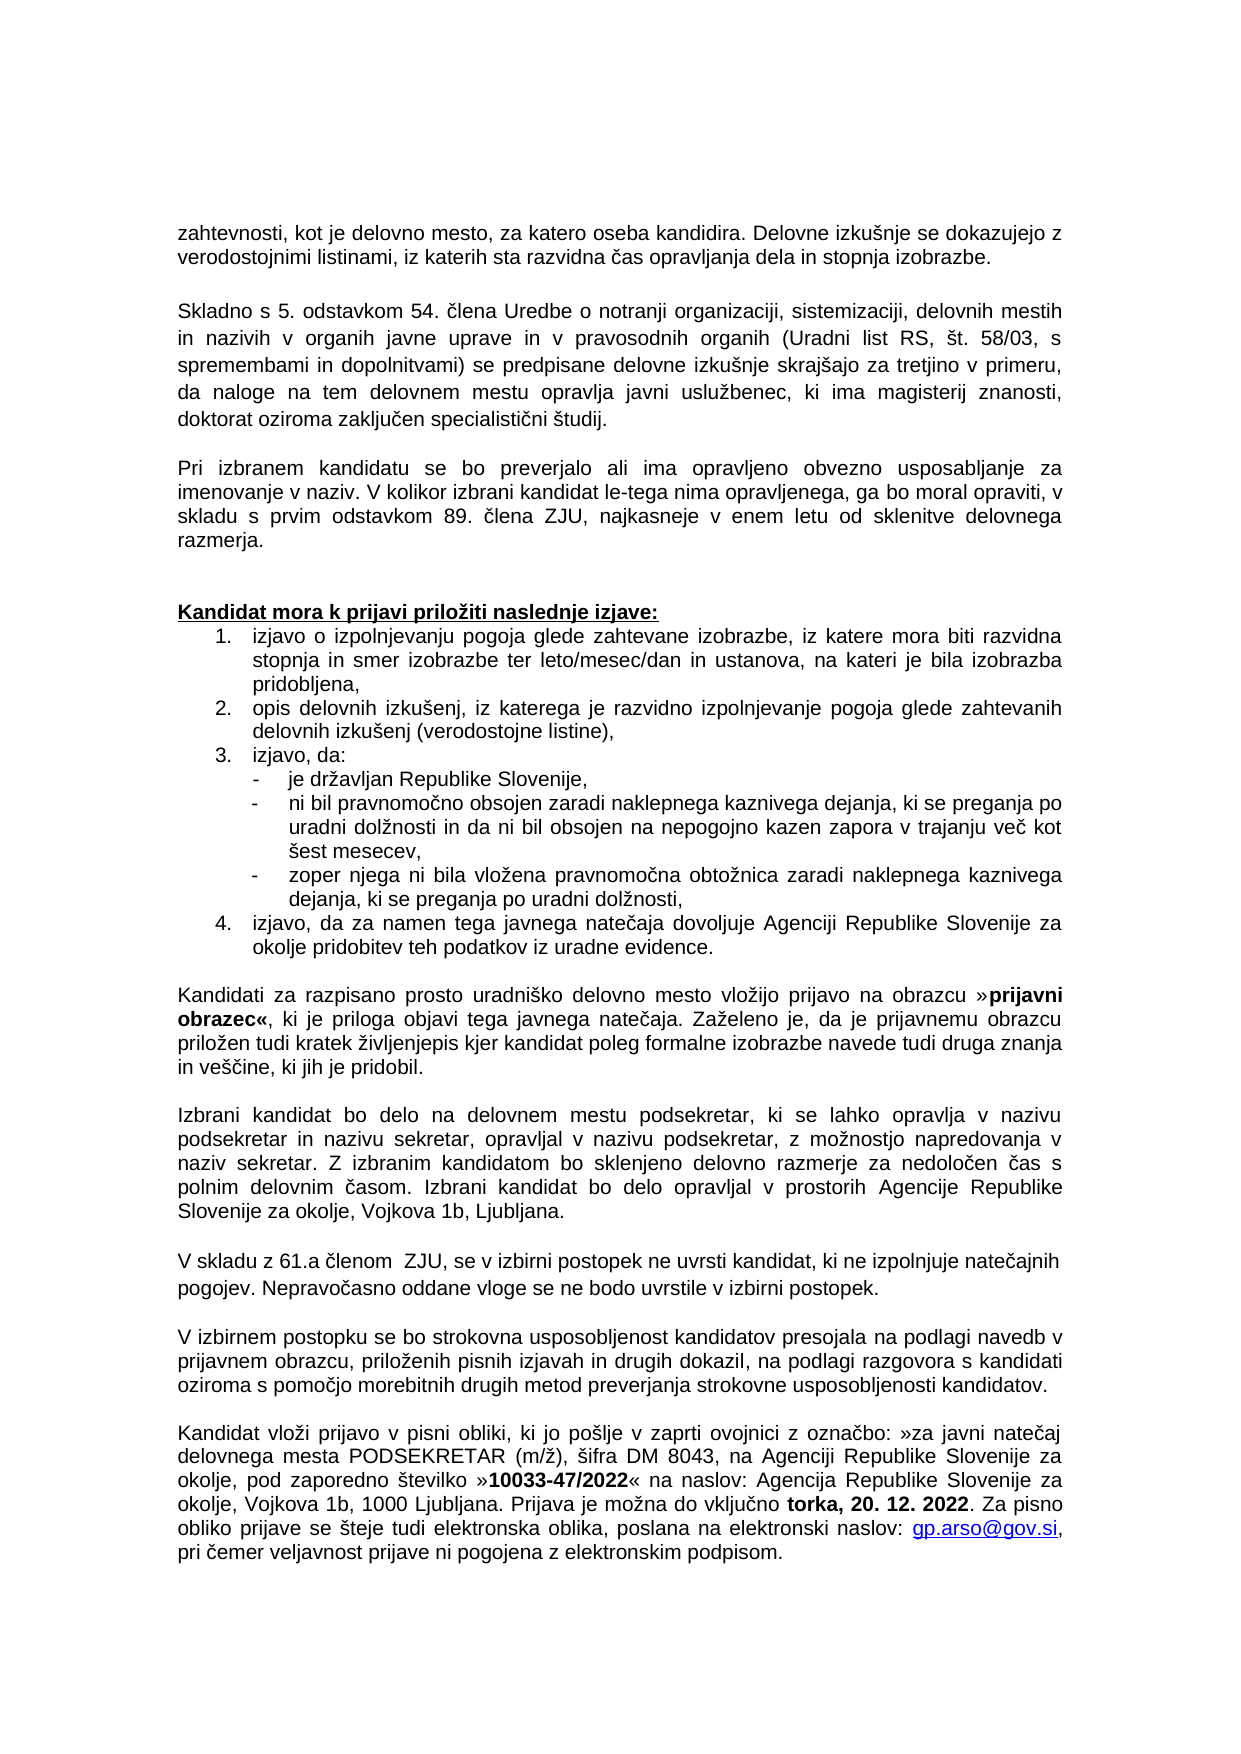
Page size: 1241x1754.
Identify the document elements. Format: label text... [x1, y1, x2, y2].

text Kandidat mora k prijavi priložiti naslednje izjave: [177, 599, 1063, 623]
text Pri izbranem kandidatu se bo preverjalo ali ima opravljeno obvezno usposabljanje za imenovanje v naziv. V kolikor izbrani kandidat le-tega nima opravljenega, ga bo moral opraviti, v skladu s prvim odstavkom 89. člena ZJU, najkasneje v enem letu od sklenitve delovnega razmerja. [177, 456, 1063, 552]
list opis delovnih izkušenj, iz katerega je razvidno izpolnjevanje pogoja glede zahtevanih delovnih izkušenj (verodostojne listine), [215, 695, 1063, 743]
list izjavo, da za namen tega javnega natečaja dovoljuje Agenciji Republike Slovenije za okolje pridobitev teh podatkov iz uradne evidence. [215, 911, 1063, 959]
list ni bil pravnomočno obsojen zaradi naklepnega kaznivega dejanja, ki se preganja po uradni dolžnosti in da ni bil obsojen na nepogojno kazen zapora v trajanju več kot šest mesecev, [251, 791, 1063, 863]
list izjavo, da: [215, 743, 1063, 767]
text Kandidati za razpisano prosto uradniško delovno mesto vložijo prijavo na obrazcu »prijavni obrazec«, ki je priloga objavi tega javnega natečaja. Zaželeno je, da je prijavnemu obrazcu priložen tudi kratek življenjepis kjer kandidat poleg formalne izobrazbe navede tudi druga znanja in veščine, ki jih je pridobil. [177, 983, 1063, 1079]
text Kandidat vloži prijavo v pisni obliki, ki jo pošlje v zaprti ovojnici z označbo: »za javni natečaj delovnega mesta PODSEKRETAR (m/ž), šifra DM 8043, na Agenciji Republike Slovenije za okolje, pod zaporedno številko »10033-47/2022« na naslov: Agencija Republike Slovenije za okolje, Vojkova 1b, 1000 Ljubljana. Prijava je možna do vključno torka, 20. 12. 2022. Za pisno obliko prijave se šteje tudi elektronska oblika, poslana na elektronski naslov: gp.arso@gov.si, pri čemer veljavnost prijave ni pogojena z elektronskim podpisom. [177, 1420, 1063, 1564]
list izjavo o izpolnjevanju pogoja glede zahtevane izobrazbe, iz katere mora biti razvidna stopnja in smer izobrazbe ter leto/mesec/dan in ustanova, na kateri je bila izobrazba pridobljena, [215, 623, 1063, 695]
text Skladno s 5. odstavkom 54. člena Uredbe o notranji organizaciji, sistemizaciji, delovnih mestih in nazivih v organih javne uprave in v pravosodnih organih (Uradni list RS, št. 58/03, s spremembami in dopolnitvami) se predpisane delovne izkušnje skrajšajo za tretjino v primeru, da naloge na tem delovnem mestu opravlja javni uslužbenec, ki ima magisterij znanosti, doktorat oziroma zaključen specialistični študij. [177, 296, 1063, 432]
list - je državljan Republike Slovenije, [252, 767, 1063, 791]
text V izbirnem postopku se bo strokovna usposobljenost kandidatov presojala na podlagi navedb v prijavnem obrazcu, priloženih pisnih izjavah in drugih dokazil, na podlagi razgovora s kandidati oziroma s pomočjo morebitnih drugih metod preverjanja strokovne usposobljenosti kandidatov. [177, 1324, 1063, 1396]
text V skladu z 61.a členom ZJU, se v izbirni postopek ne uvrsti kandidat, ki ne izpolnjuje natečajnih pogojev. Nepravočasno oddane vloge se ne bodo uvrstile v izbirni postopek. [177, 1246, 1063, 1301]
list zoper njega ni bila vložena pravnomočna obtožnica zaradi naklepnega kaznivega dejanja, ki se preganja po uradni dolžnosti, [251, 863, 1063, 911]
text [177, 221, 1063, 269]
text Izbrani kandidat bo delo na delovnem mestu podsekretar, ki se lahko opravlja v nazivu podsekretar in nazivu sekretar, opravljal v nazivu podsekretar, z možnostjo napredovanja v naziv sekretar. Z izbranim kandidatom bo sklenjeno delovno razmerje za nedoločen čas s polnim delovnim časom. Izbrani kandidat bo delo opravljal v prostorih Agencije Republike Slovenije za okolje, Vojkova 1b, Ljubljana. [177, 1103, 1063, 1222]
